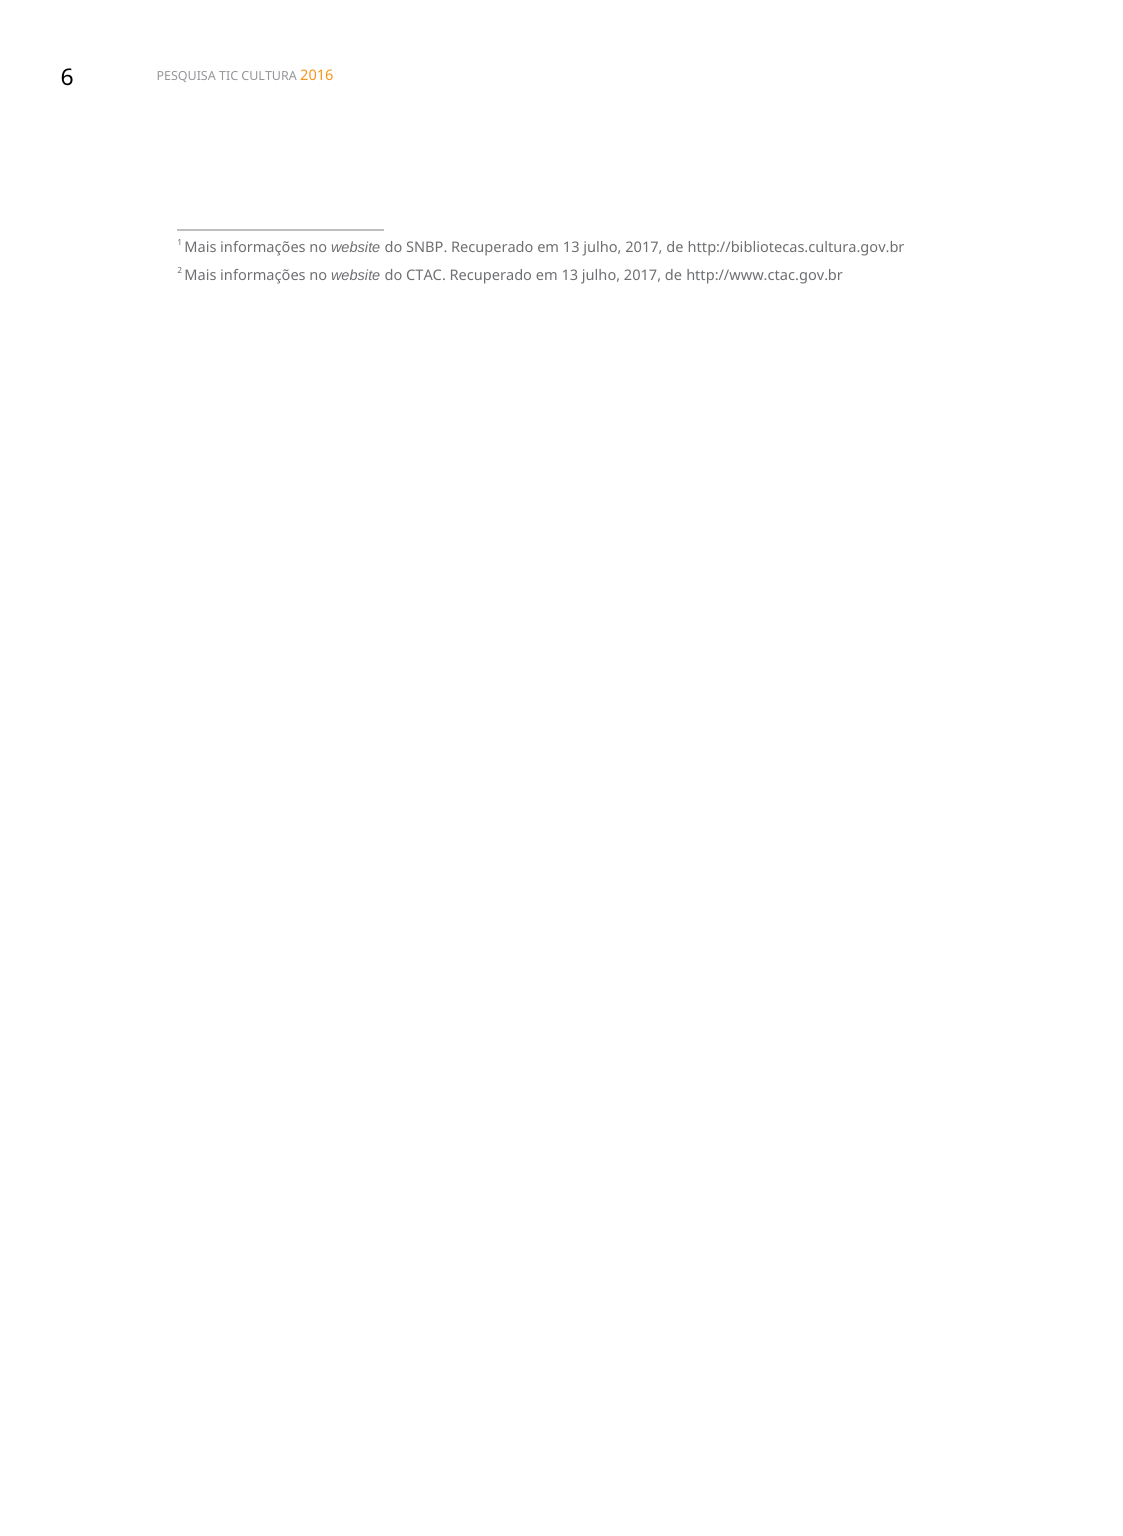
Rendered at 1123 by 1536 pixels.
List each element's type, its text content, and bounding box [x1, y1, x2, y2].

text 2 Mais informações no website do CTAC. Recuperado em 13 julho, 2017, de http://www.ctac.gov.br [177, 264, 987, 284]
text 1 Mais informações no website do SNBP. Recuperado em 13 julho, 2017, de http://bibliotecas.cultura.gov.br [177, 237, 987, 257]
